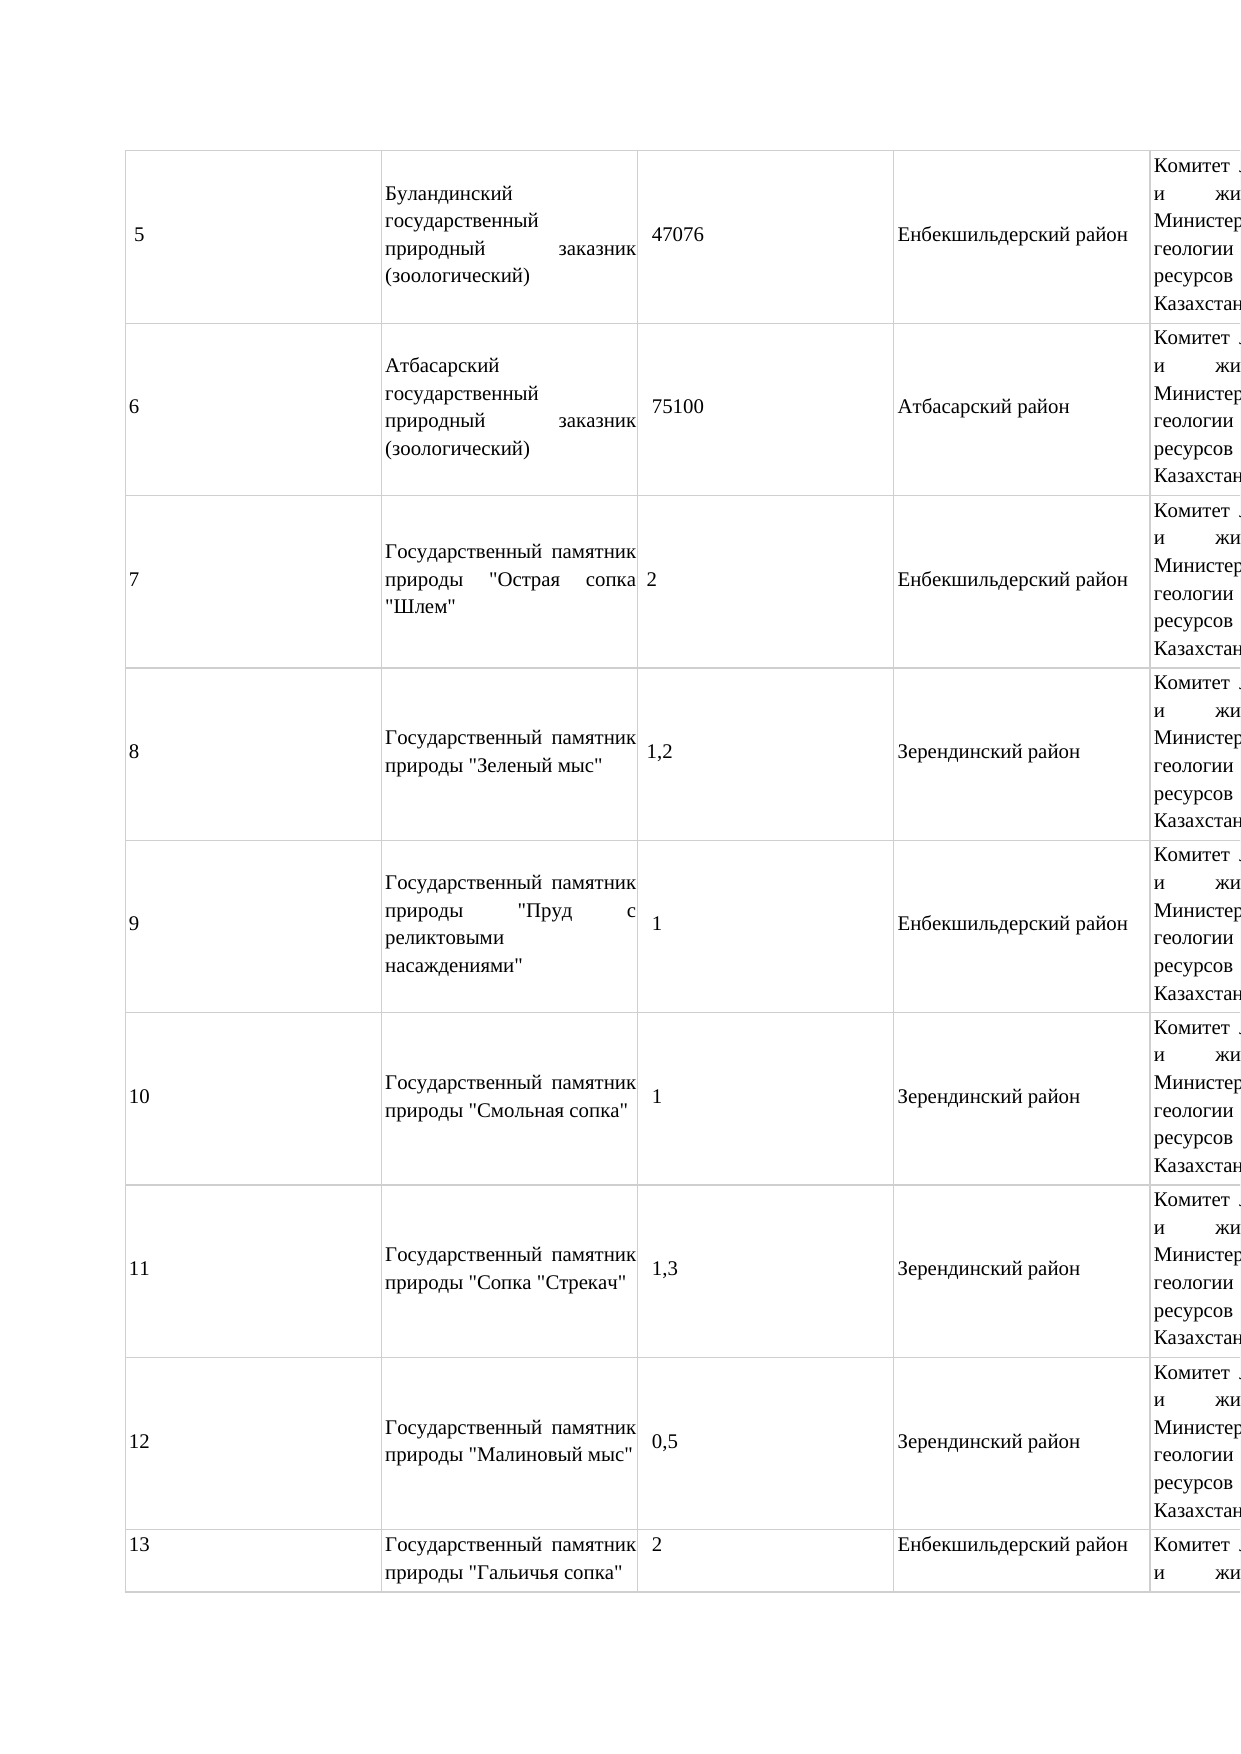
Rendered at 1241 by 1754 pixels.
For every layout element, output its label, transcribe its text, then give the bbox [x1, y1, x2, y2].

table_cell Государственный памятник природы "Зеленый мыс" [382, 669, 637, 839]
table_cell Комитет лесного хозяйства и животного мира Министерства экологии, геологии и природных ресурсов Республики Казахстан [1151, 1186, 1240, 1357]
table_cell Государственный памятник природы "Пруд с реликтовыми насаждениями" [382, 841, 637, 1012]
table_cell 9 [126, 841, 381, 1012]
table_cell 1,3 [638, 1186, 893, 1357]
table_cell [1151, 151, 1240, 322]
table_cell Зерендинский район [894, 1186, 1149, 1357]
table_cell Енбекшильдерский район [894, 496, 1149, 667]
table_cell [894, 151, 1149, 322]
table_cell 8 [126, 669, 381, 839]
table_cell Государственный памятник природы "Острая сопка "Шлем" [382, 496, 637, 667]
table_cell Зерендинский район [894, 669, 1149, 839]
table_cell Атбасарский государственный природный заказник (зоологический) [382, 324, 637, 495]
table_cell Комитет лесного хозяйства и животного мира Министерства экологии, геологии и природных ресурсов Республики Казахстан [1151, 496, 1240, 667]
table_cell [894, 1530, 1149, 1591]
table_cell Государственный памятник природы "Смольная сопка" [382, 1013, 637, 1184]
table_cell 1 [638, 841, 893, 1012]
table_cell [382, 1530, 637, 1591]
table_cell Государственный памятник природы "Сопка "Стрекач" [382, 1186, 637, 1357]
table_cell 12 [126, 1358, 381, 1529]
table_cell Комитет лесного хозяйства и животного мира Министерства экологии, геологии и природных ресурсов Республики Казахстан [1151, 841, 1240, 1012]
table_cell Енбекшильдерский район [894, 841, 1149, 1012]
table_cell 2 [638, 496, 893, 667]
table_cell Комитет лесного хозяйства и животного мира Министерства экологии, геологии и природных ресурсов Республики Казахстан [1151, 324, 1240, 495]
table_cell Комитет лесного хозяйства и животного мира Министерства экологии, геологии и природных ресурсов Республики Казахстан [1151, 1358, 1240, 1529]
table_cell 75100 [638, 324, 893, 495]
table_cell 10 [126, 1013, 381, 1184]
table_cell 11 [126, 1186, 381, 1357]
table_cell 1 [638, 1013, 893, 1184]
table_cell 13 [126, 1530, 381, 1591]
table_cell Атбасарский район [894, 324, 1149, 495]
table_cell 47076 [638, 151, 893, 322]
table_cell Государственный памятник природы "Малиновый мыс" [382, 1358, 637, 1529]
table_cell 6 [126, 324, 381, 495]
table_cell 5 [126, 151, 381, 322]
table_cell 1,2 [638, 669, 893, 839]
table_cell Комитет лесного хозяйства и животного мира Министерства экологии, геологии и природных ресурсов Республики Казахстан [1151, 1013, 1240, 1184]
table_cell Комитет лесного хозяйства и животного мира Министерства экологии, геологии и природных ресурсов Республики Казахстан [1151, 669, 1240, 839]
table_cell 0,5 [638, 1358, 893, 1529]
table_cell Зерендинский район [894, 1358, 1149, 1529]
table_cell Зерендинский район [894, 1013, 1149, 1184]
table_cell 7 [126, 496, 381, 667]
table_cell Буландинский государственный природный заказник (зоологический) [382, 151, 637, 322]
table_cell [1151, 1530, 1240, 1591]
table_cell 2 [638, 1530, 893, 1591]
